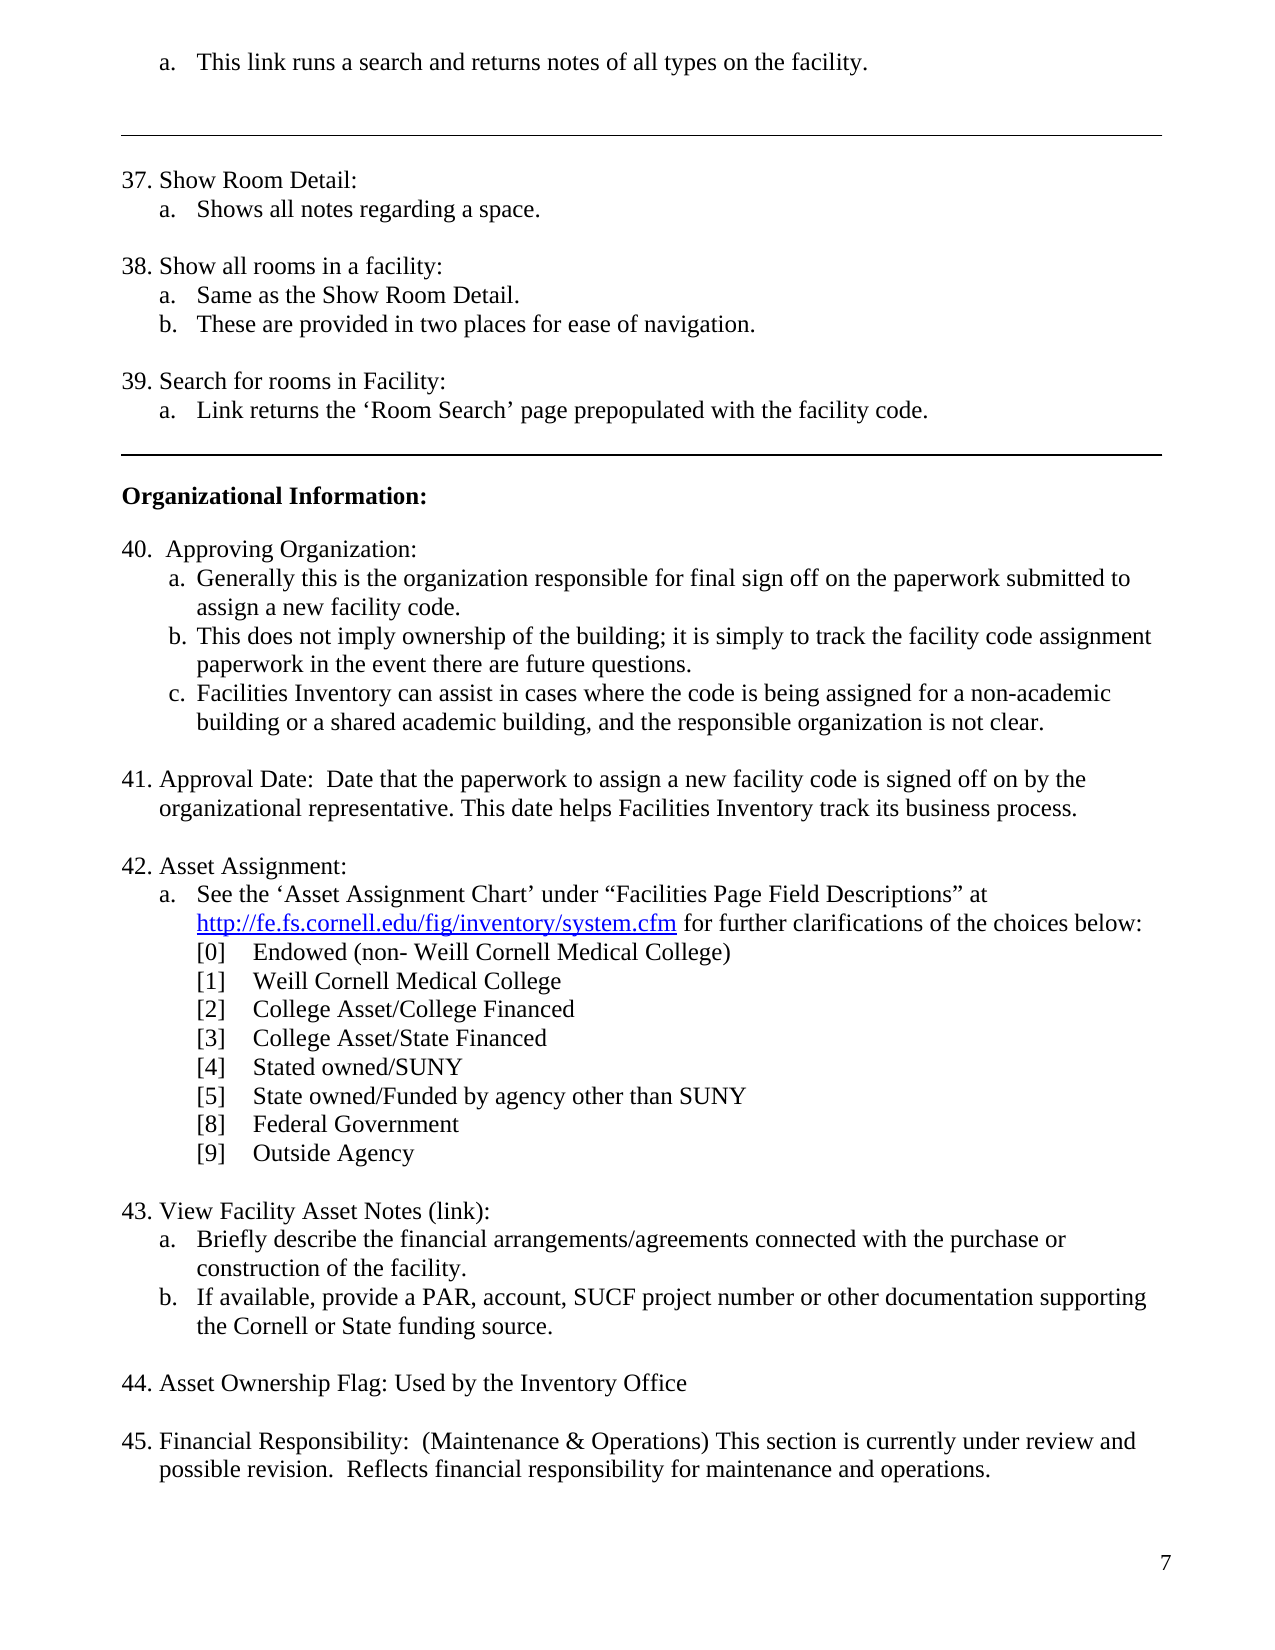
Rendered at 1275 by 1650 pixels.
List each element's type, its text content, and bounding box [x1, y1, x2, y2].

list Search for rooms in Facility: [121, 366, 1162, 395]
list Show Room Detail: [121, 165, 1162, 194]
list If available, provide a PAR, account, SUCF project number or other documentation supporting the Cornell or State funding source. [159, 1282, 1162, 1339]
list Same as the Show Room Detail. [159, 280, 1162, 309]
list [5] State owned/Funded by agency other than SUNY [196, 1081, 1162, 1109]
list Briefly describe the financial arrangements/agreements connected with the purchase or construction of the facility. [159, 1224, 1162, 1282]
list View Facility Asset Notes (link): [121, 1196, 1162, 1224]
list [8] Federal Government [196, 1109, 1162, 1138]
text Organizational Information: [121, 481, 1162, 509]
list Asset Assignment: [121, 851, 1162, 879]
list These are provided in two places for ease of navigation. [159, 309, 1162, 337]
list This does not imply ownership of the building; it is simply to track the facility code assignment paperwork in the event there are future questions. [168, 621, 1162, 678]
list [1] Weill Cornell Medical College [196, 966, 1162, 994]
list Financial Responsibility: (Maintenance & Operations) This section is currently under review and possible revision. Reflects financial responsibility for maintenance and operations. [121, 1426, 1162, 1483]
list Generally this is the organization responsible for final sign off on the paperwork submitted to assign a new facility code. [168, 563, 1162, 621]
list This link runs a search and returns notes of all types on the facility. [159, 47, 1162, 76]
list Approval Date: Date that the paperwork to assign a new facility code is signed off on by the organizational representative. This date helps Facilities Inventory track its business process. [121, 764, 1162, 822]
list [0] Endowed (non- Weill Cornell Medical College) [196, 937, 1162, 966]
list Link returns the ‘Room Search’ page prepopulated with the facility code. [159, 395, 1162, 424]
list [3] College Asset/State Financed [196, 1023, 1162, 1052]
list [9] Outside Agency [196, 1138, 1162, 1167]
list a. See the ‘Asset Assignment Chart’ under “Facilities Page Field Descriptions” at http://fe.fs.cornell.edu/fig/inventory/system.cfm for further clarifications of the choices below: [159, 879, 1162, 937]
list Asset Ownership Flag: Used by the Inventory Office [121, 1368, 1162, 1397]
list Shows all notes regarding a space. [159, 194, 1162, 222]
list [4] Stated owned/SUNY [196, 1052, 1162, 1081]
list [2] College Asset/College Financed [196, 994, 1162, 1023]
list Show all rooms in a facility: [121, 251, 1162, 280]
list Facilities Inventory can assist in cases where the code is being assigned for a non-academic building or a shared academic building, and the responsible organization is not clear. [168, 678, 1162, 736]
list Approving Organization: [121, 534, 1162, 563]
